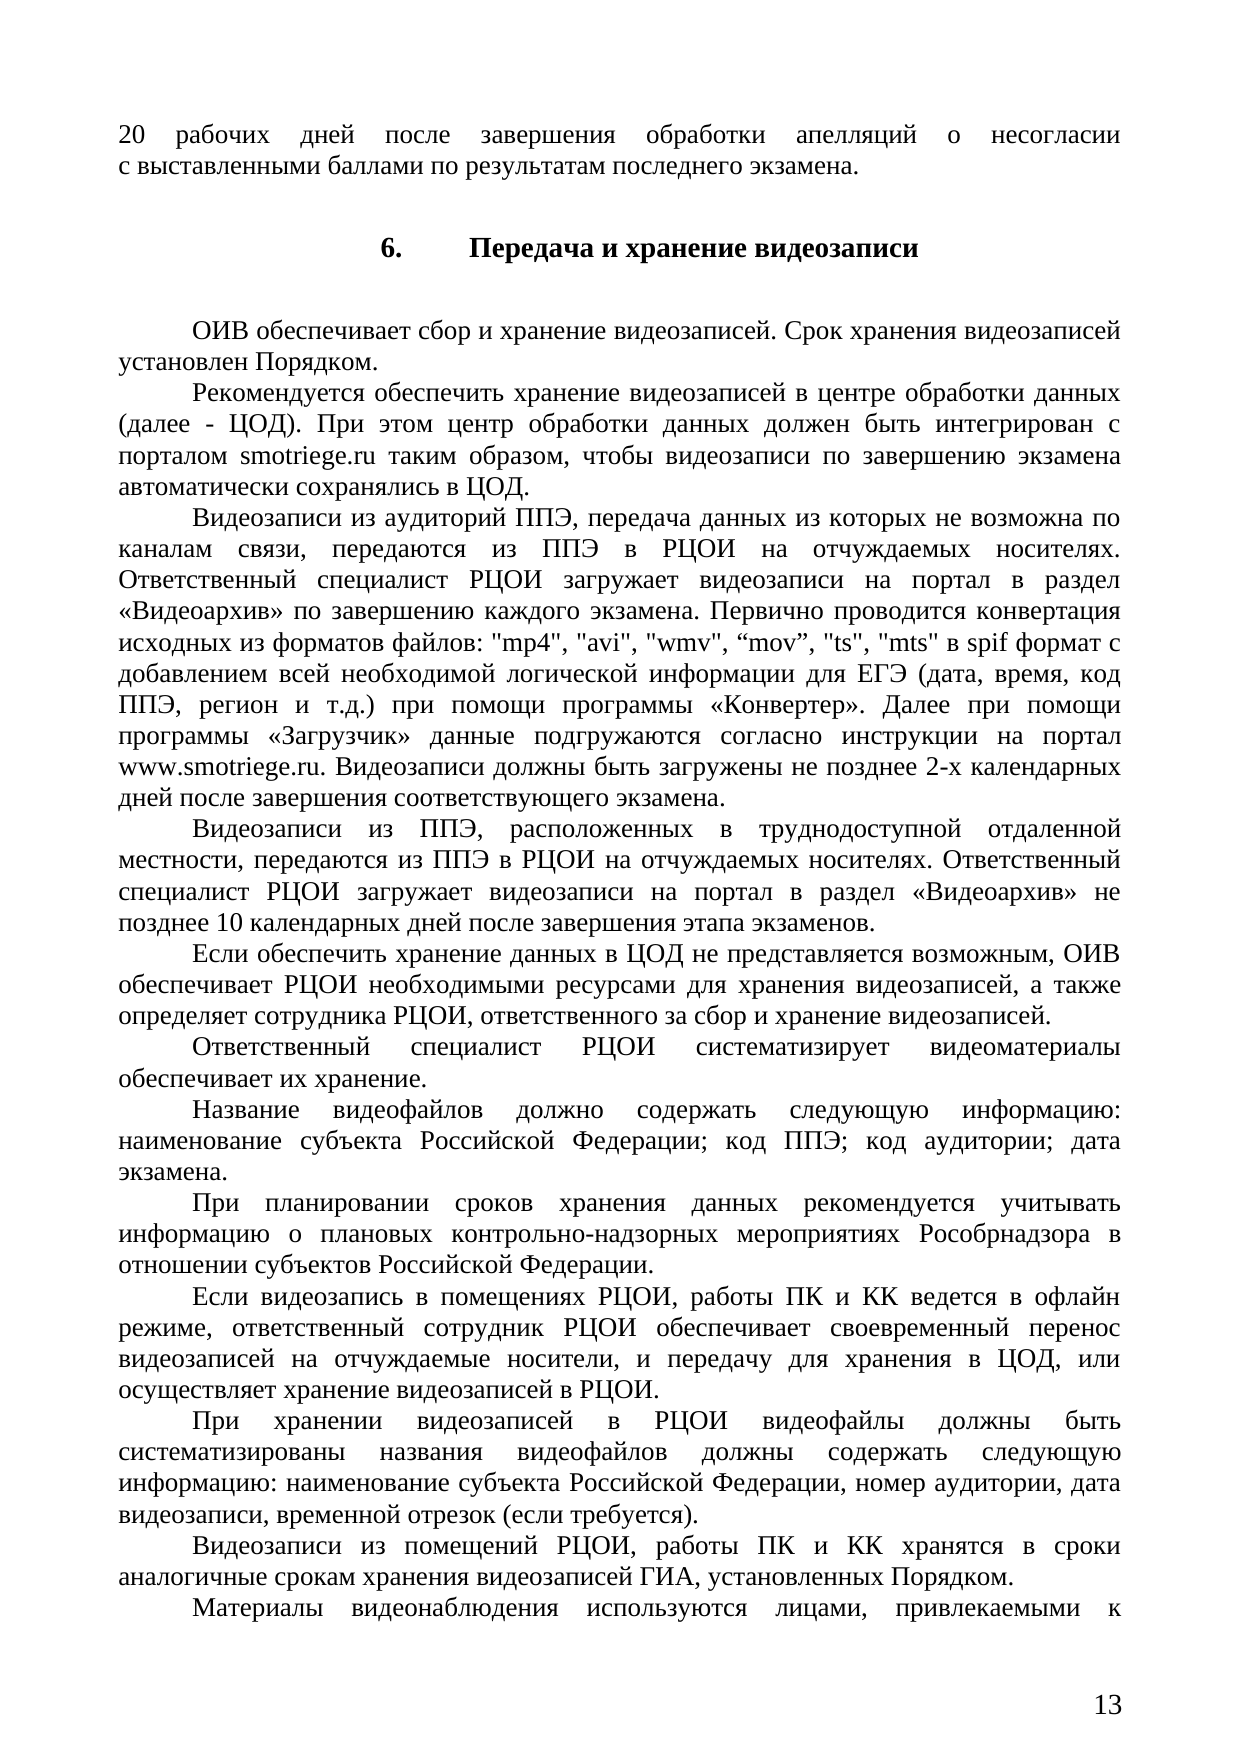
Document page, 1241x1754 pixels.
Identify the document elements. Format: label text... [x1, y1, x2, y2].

text Название видеофайлов должно содержать следующую информацию: наименование субъекта Российской Федерации; код ППЭ; код аудитории; дата экзамена. [118, 1093, 1122, 1186]
text При планировании сроков хранения данных рекомендуется учитывать информацию о плановых контрольно-надзорных мероприятиях Рособрнадзора в отношении субъектов Российской Федерации. [118, 1186, 1122, 1280]
text Если видеозапись в помещениях РЦОИ, работы ПК и КК ведется в офлайн режиме, ответственный сотрудник РЦОИ обеспечивает своевременный перенос видеозаписей на отчуждаемые носители, и передачу для хранения в ЦОД, или осуществляет хранение видеозаписей в РЦОИ. [118, 1280, 1122, 1404]
text ОИВ обеспечивает сбор и хранение видеозаписей. Срок хранения видеозаписей установлен Порядком. [118, 314, 1122, 376]
text При хранении видеозаписей в РЦОИ видеофайлы должны быть систематизированы названия видеофайлов должны содержать следующую информацию: наименование субъекта Российской Федерации, номер аудитории, дата видеозаписи, временной отрезок (если требуется). [118, 1404, 1122, 1529]
subtitle Передача и хранение видеозаписи [118, 230, 1122, 264]
text Если обеспечить хранение данных в ЦОД не представляется возможным, ОИВ обеспечивает РЦОИ необходимыми ресурсами для хранения видеозаписей, а также определяет сотрудника РЦОИ, ответственного за сбор и хранение видеозаписей. [118, 937, 1122, 1031]
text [118, 118, 1122, 180]
text Видеозаписи из помещений РЦОИ, работы ПК и КК хранятся в сроки аналогичные срокам хранения видеозаписей ГИА, установленных Порядком. [118, 1529, 1122, 1591]
text Ответственный специалист РЦОИ систематизирует видеоматериалы обеспечивает их хранение. [118, 1031, 1122, 1093]
text Видеозаписи из ППЭ, расположенных в труднодоступной отдаленной местности, передаются из ППЭ в РЦОИ на отчуждаемых носителях. Ответственный специалист РЦОИ загружает видеозаписи на портал в раздел «Видеоархив» не позднее 10 календарных дней после завершения этапа экзаменов. [118, 812, 1122, 937]
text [118, 1591, 1122, 1622]
text Видеозаписи из аудиторий ППЭ, передача данных из которых не возможна по каналам связи, передаются из ППЭ в РЦОИ на отчуждаемых носителях. Ответственный специалист РЦОИ загружает видеозаписи на портал в раздел «Видеоархив» по завершению каждого экзамена. Первично проводится конвертация исходных из форматов файлов: "mp4", "avi", "wmv", “mov”, "ts", "mts" в spif формат с добавлением всей необходимой логической информации для ЕГЭ (дата, время, код ППЭ, регион и т.д.) при помощи программы «Конвертер». Далее при помощи программы «Загрузчик» данные подгружаются согласно инструкции на портал www.smotriege.ru. Видеозаписи должны быть загружены не позднее 2-х календарных дней после завершения соответствующего экзамена. [118, 501, 1122, 812]
text Рекомендуется обеспечить хранение видеозаписей в центре обработки данных (далее - ЦОД). При этом центр обработки данных должен быть интегрирован с порталом smotriege.ru таким образом, чтобы видеозаписи по завершению экзамена автоматически сохранялись в ЦОД. [118, 376, 1122, 501]
